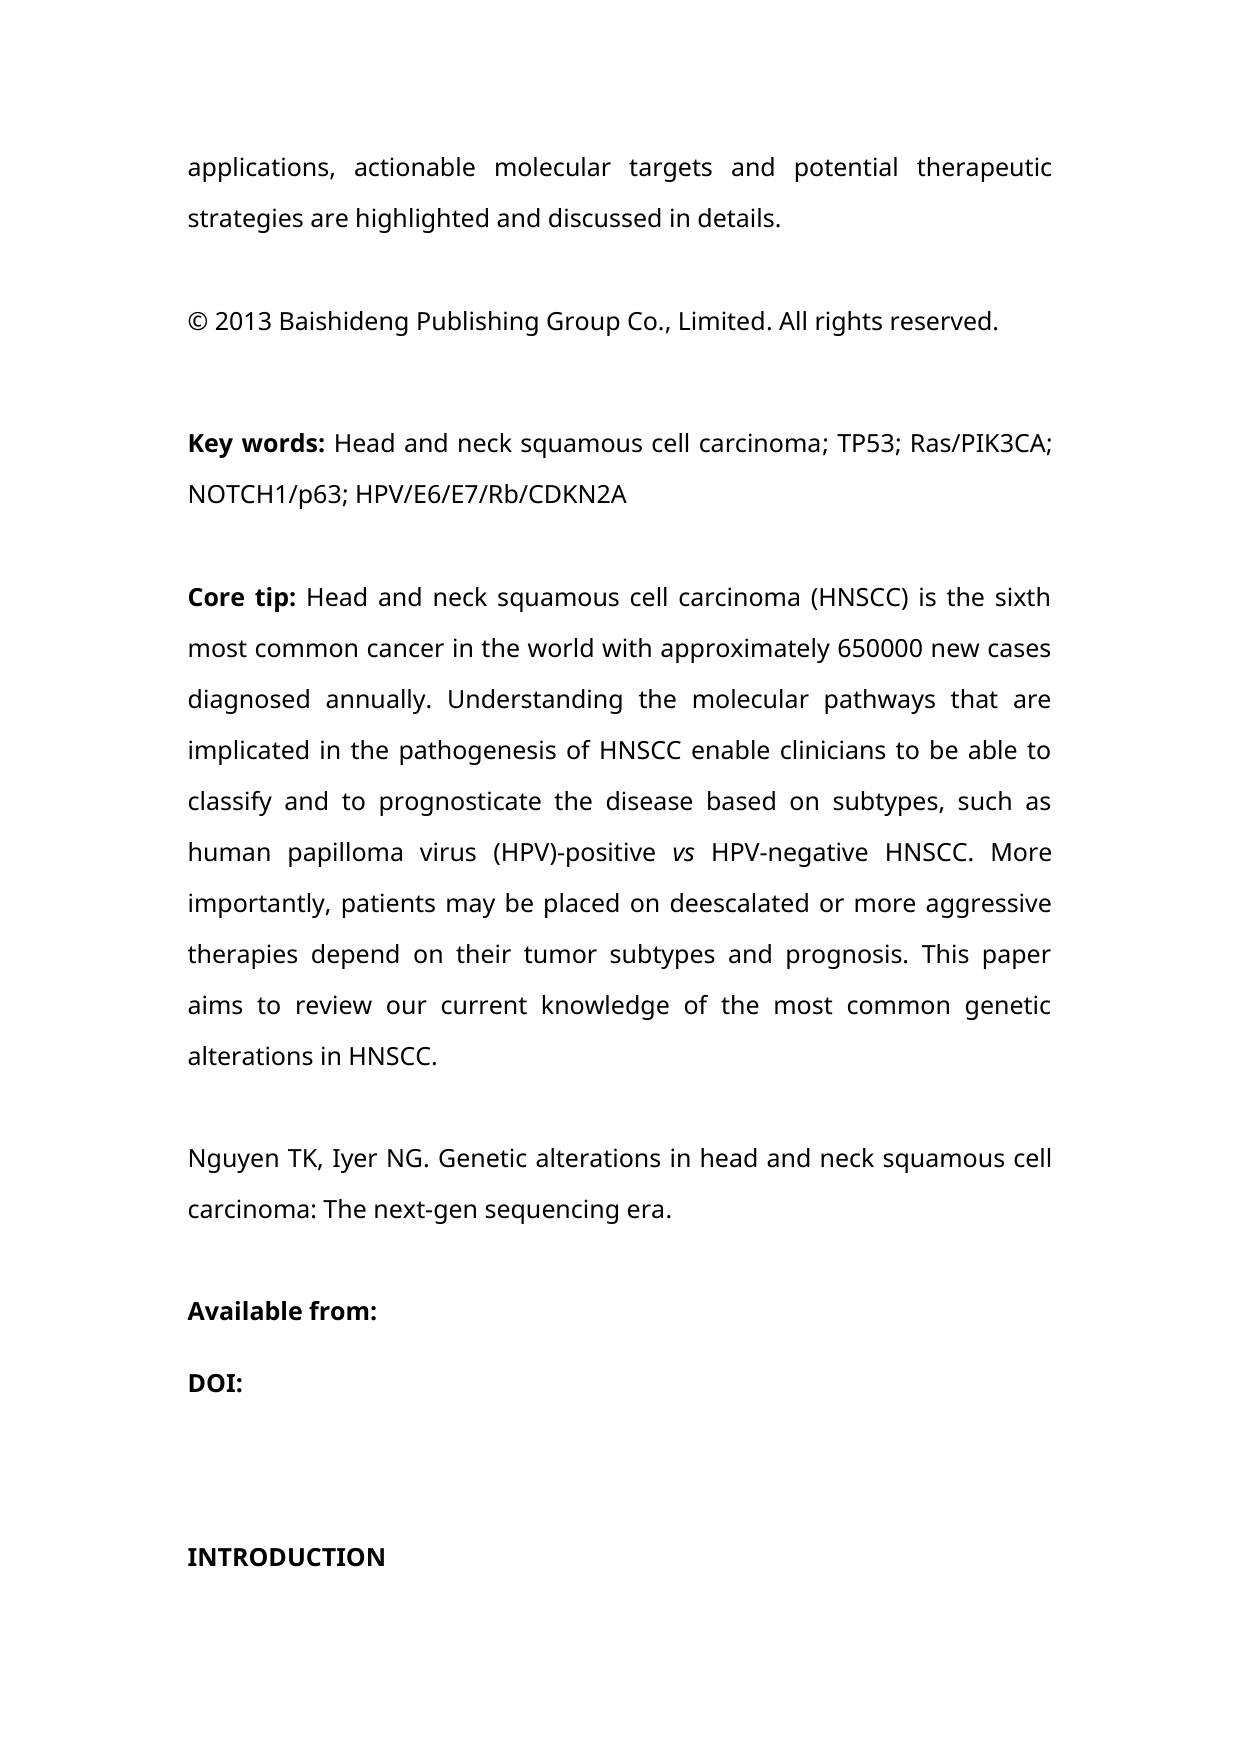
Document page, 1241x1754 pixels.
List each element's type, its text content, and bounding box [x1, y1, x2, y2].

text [187, 150, 1053, 235]
text Nguyen TK, Iyer NG. Genetic alterations in head and neck squamous cell carcinoma: The next-gen sequencing era. [187, 1141, 1053, 1226]
text Key words: Head and neck squamous cell carcinoma; TP53; Ras/PIK3CA; NOTCH1/p63; HPV/E6/E7/Rb/CDKN2A [187, 426, 1053, 511]
text DOI: [187, 1366, 1053, 1400]
text © 2013 Baishideng Publishing Group Co., Limited. All rights reserved. [187, 303, 1053, 337]
text Core tip: Head and neck squamous cell carcinoma (HNSCC) is the sixth most common cancer in the world with approximately 650000 new cases diagnosed annually. Understanding the molecular pathways that are implicated in the pathogenesis of HNSCC enable clinicians to be able to classify and to prognosticate the disease based on subtypes, such as human papilloma virus (HPV)-positive vs HPV-negative HNSCC. More importantly, patients may be placed on deescalated or more aggressive therapies depend on their tumor subtypes and prognosis. This paper aims to review our current knowledge of the most common genetic alterations in HNSCC. [187, 579, 1053, 1073]
text Available from: [187, 1294, 1053, 1328]
text INTRODUCTION [187, 1539, 1053, 1574]
